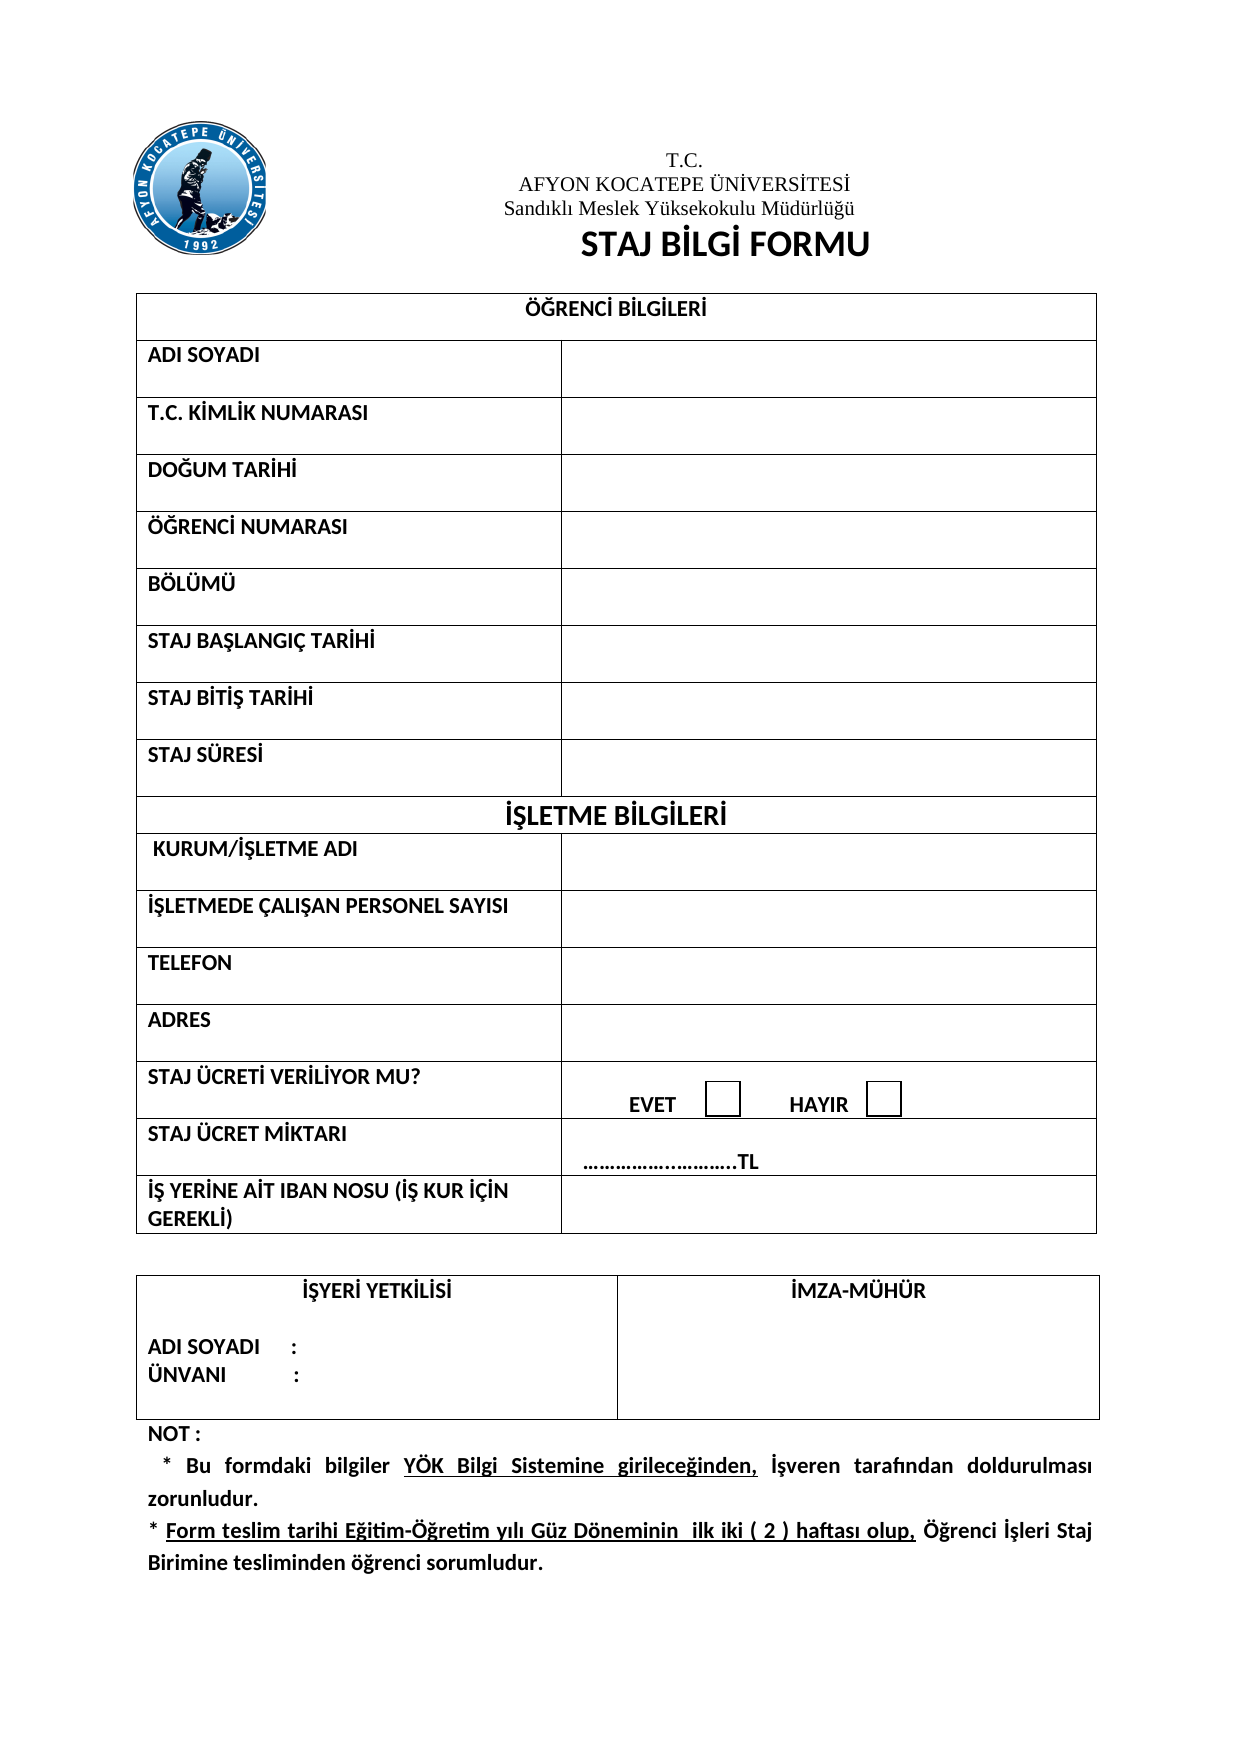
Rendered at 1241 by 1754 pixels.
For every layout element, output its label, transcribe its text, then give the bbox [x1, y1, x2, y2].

table_cell [562, 512, 1096, 568]
table_header İŞYERİ YETKİLİSİ ADI SOYADI : ÜNVANI : [137, 1276, 617, 1418]
table_cell ADRES [137, 1005, 561, 1061]
table_cell STAJ ÜCRETİ VERİLİYOR MU? [137, 1062, 561, 1118]
table_cell [562, 341, 1096, 397]
table_cell [562, 626, 1096, 682]
table_cell ÖĞRENCİ NUMARASI [137, 512, 561, 568]
table_cell [562, 891, 1096, 947]
table_cell STAJ SÜRESİ [137, 740, 561, 796]
table_cell STAJ BAŞLANGIÇ TARİHİ [137, 626, 561, 682]
table_cell KURUM/İŞLETME ADI [137, 834, 561, 890]
table_cell STAJ BİTİŞ TARİHİ [137, 683, 561, 739]
text Sandıklı Meslek Yüksekokulu Müdürlüğü [265, 196, 1093, 220]
table_cell [562, 948, 1096, 1004]
table_cell [562, 455, 1096, 511]
text * Form teslim tarihi Eğitim-Öğretim yılı Güz Döneminin ilk iki ( 2 ) haftası olup, Öğrenci İşleri Staj Birimine tesliminden öğrenci sorumludur. [148, 1516, 1093, 1576]
table_cell [562, 1176, 1096, 1232]
table_cell STAJ ÜCRET MİKTARI [137, 1119, 561, 1175]
text NOT : [148, 1420, 1093, 1447]
table_cell T.C. KİMLİK NUMARASI [137, 398, 561, 454]
table_cell ADI SOYADI [137, 341, 561, 397]
table_cell BÖLÜMÜ [137, 569, 561, 625]
table_cell [562, 1005, 1096, 1061]
text T.C. [265, 148, 1093, 172]
table_cell EVET HAYIR [562, 1062, 1096, 1118]
text STAJ BİLGİ FORMU [148, 220, 1093, 266]
text * Bu formdaki bilgiler YÖK Bilgi Sistemine girileceğinden, İşveren tarafından doldurulması zorunludur. [148, 1452, 1093, 1512]
table_cell İŞLETMEDE ÇALIŞAN PERSONEL SAYISI [137, 891, 561, 947]
table_cell DOĞUM TARİHİ [137, 455, 561, 511]
table_cell TELEFON [137, 948, 561, 1004]
picture [131, 121, 265, 253]
table_header ÖĞRENCİ BİLGİLERİ [137, 294, 1096, 339]
table_cell [562, 569, 1096, 625]
table_cell İŞLETME BİLGİLERİ [137, 797, 1096, 833]
table_cell ……………..………..TL [562, 1119, 1096, 1175]
table_header İMZA-MÜHÜR [618, 1276, 1099, 1418]
table_cell İŞ YERİNE AİT IBAN NOSU (İŞ KUR İÇİN GEREKLİ) [137, 1176, 561, 1232]
table_cell [562, 740, 1096, 796]
table_cell [562, 683, 1096, 739]
text AFYON KOCATEPE ÜNİVERSİTESİ [265, 172, 1093, 196]
table_cell [562, 834, 1096, 890]
table_cell [562, 398, 1096, 454]
